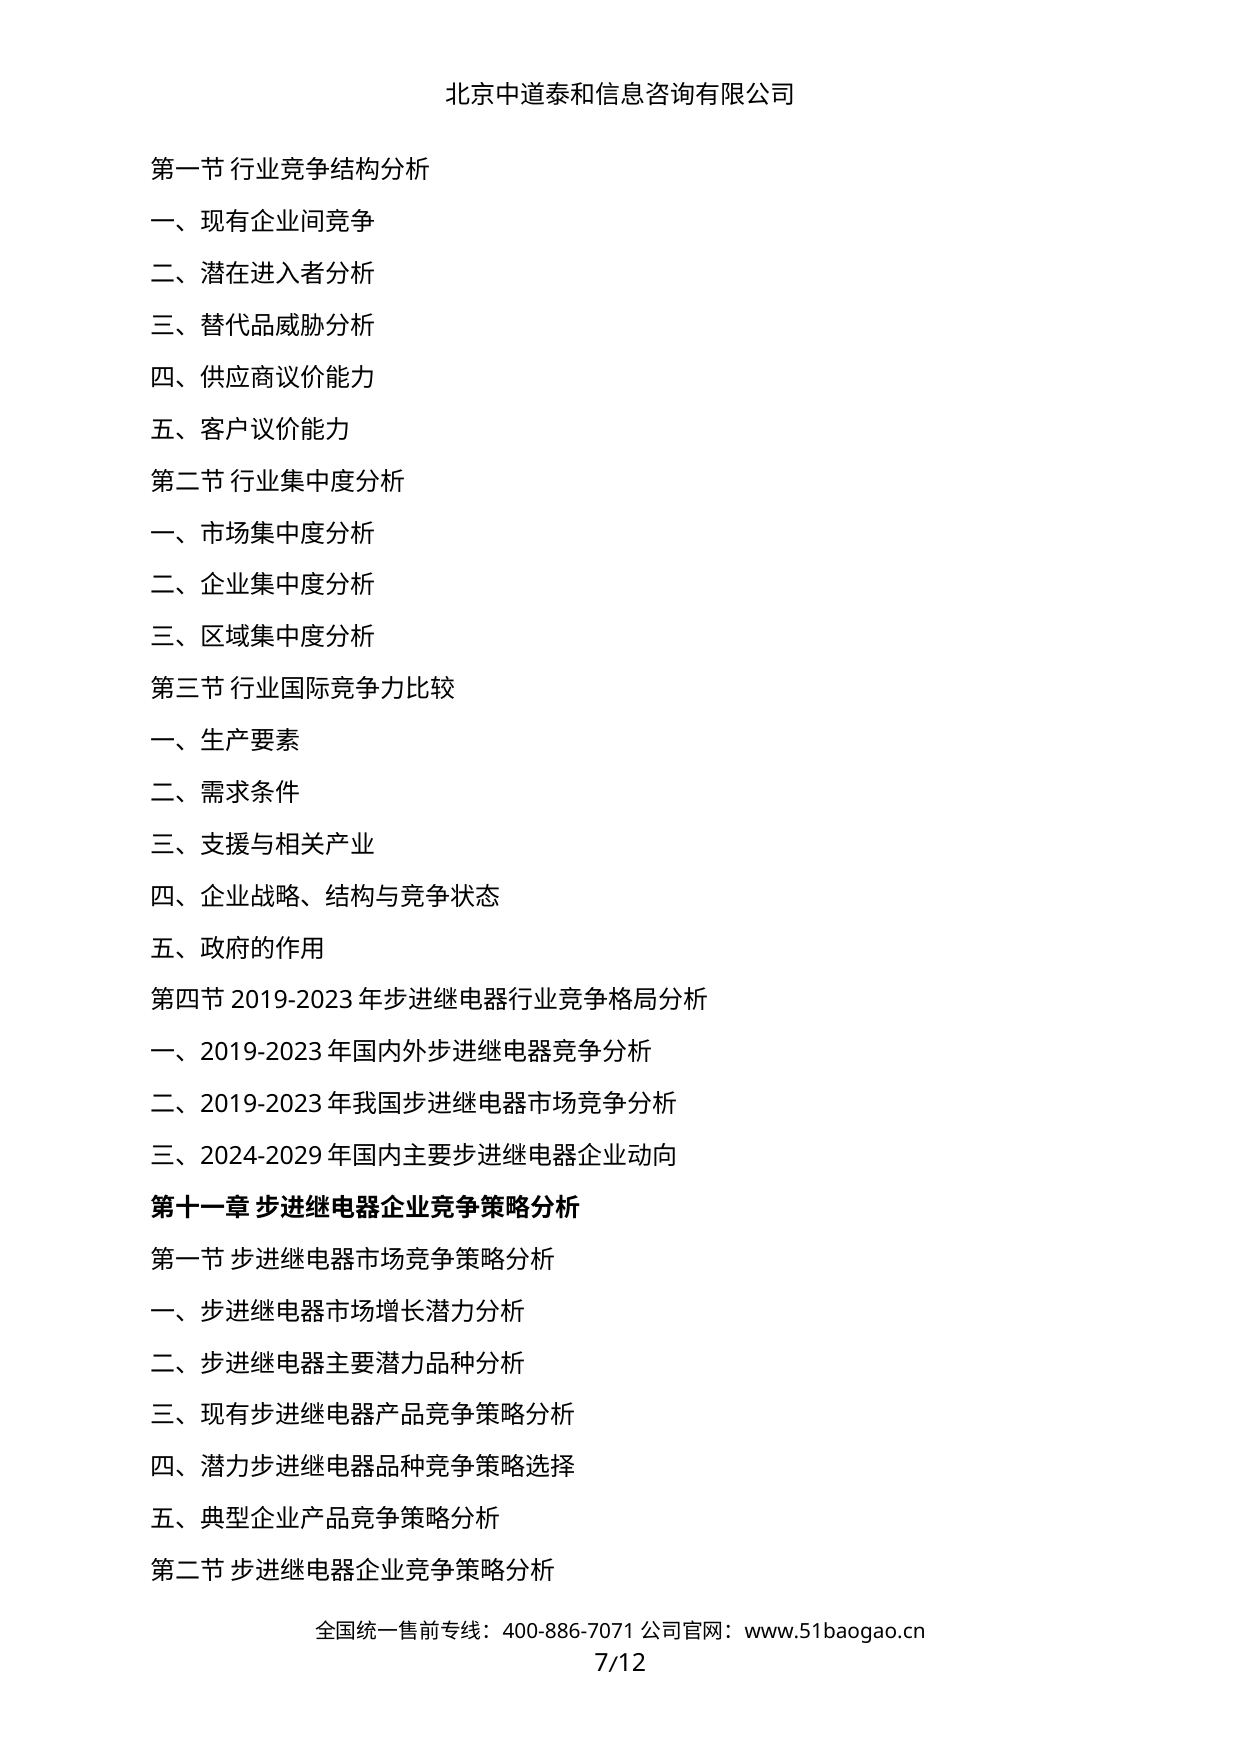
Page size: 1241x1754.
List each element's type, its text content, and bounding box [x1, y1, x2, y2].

text 二、潜在进入者分析 [150, 254, 1090, 290]
text 四、供应商议价能力 [150, 357, 1090, 394]
text 一、现有企业间竞争 [150, 202, 1090, 238]
text 三、支援与相关产业 [150, 824, 1090, 861]
text 三、2024-2029年国内主要步进继电器企业动向 [150, 1136, 1090, 1172]
text 三、替代品威胁分析 [150, 306, 1090, 342]
text 五、客户议价能力 [150, 409, 1090, 446]
text 二、需求条件 [150, 772, 1090, 809]
text 二、步进继电器主要潜力品种分析 [150, 1343, 1090, 1379]
text 第三节 行业国际竞争力比较 [150, 669, 1090, 705]
text 第十一章 步进继电器企业竞争策略分析 [150, 1187, 1090, 1224]
text 一、步进继电器市场增长潜力分析 [150, 1291, 1090, 1327]
text 五、政府的作用 [150, 928, 1090, 964]
text 第二节 行业集中度分析 [150, 461, 1090, 497]
text 一、生产要素 [150, 721, 1090, 757]
text 五、典型企业产品竞争策略分析 [150, 1499, 1090, 1535]
text 第一节 行业竞争结构分析 [150, 150, 1090, 186]
text 三、区域集中度分析 [150, 617, 1090, 653]
text 二、企业集中度分析 [150, 565, 1090, 601]
text 三、现有步进继电器产品竞争策略分析 [150, 1395, 1090, 1431]
text 一、2019-2023年国内外步进继电器竞争分析 [150, 1032, 1090, 1068]
text 第一节 步进继电器市场竞争策略分析 [150, 1239, 1090, 1276]
text 一、市场集中度分析 [150, 513, 1090, 549]
text 四、企业战略、结构与竞争状态 [150, 876, 1090, 912]
text 二、2019-2023年我国步进继电器市场竞争分析 [150, 1084, 1090, 1120]
text 第二节 步进继电器企业竞争策略分析 [150, 1551, 1090, 1587]
text 第四节 2019-2023年步进继电器行业竞争格局分析 [150, 980, 1090, 1016]
text 四、潜力步进继电器品种竞争策略选择 [150, 1447, 1090, 1483]
